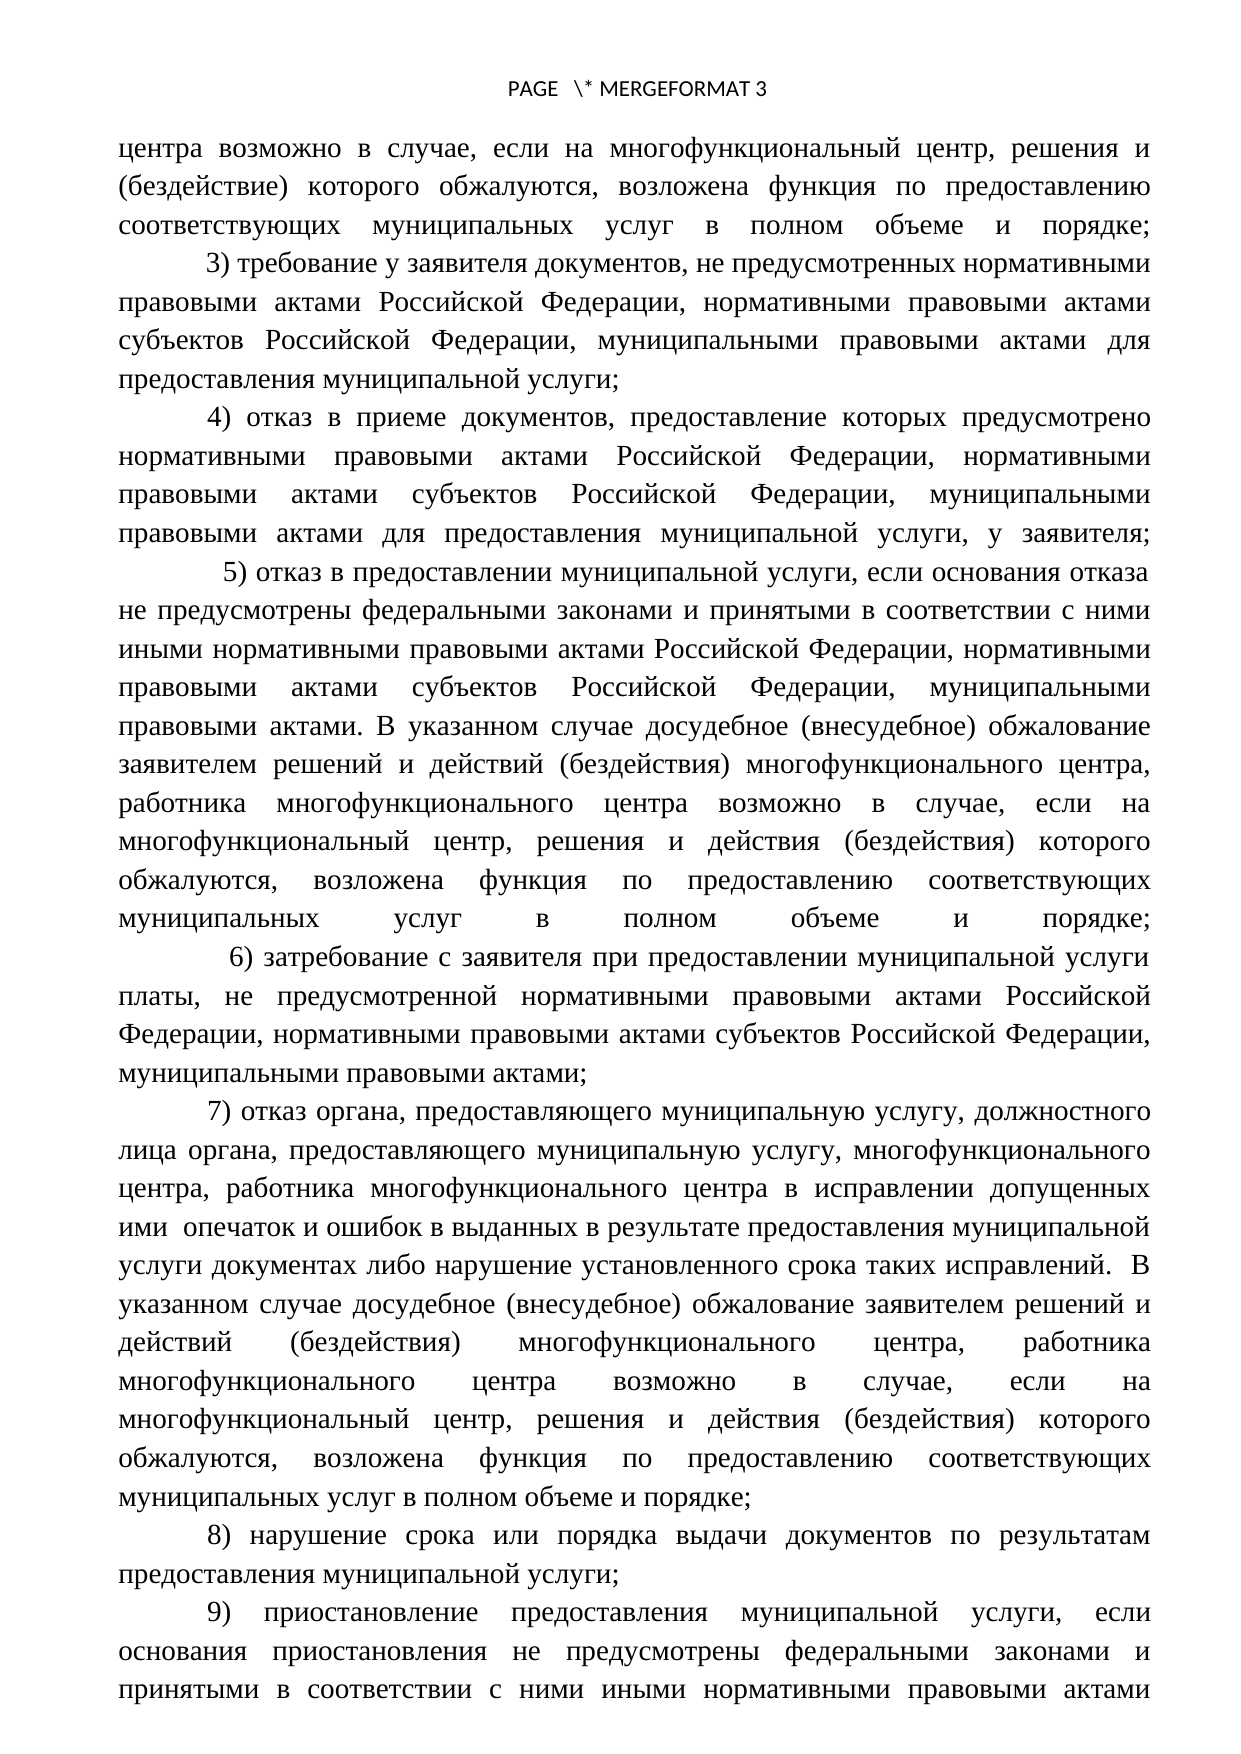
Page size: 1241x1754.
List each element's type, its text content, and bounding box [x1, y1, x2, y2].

text 4) отказ в приеме документов, предоставление которых предусмотрено нормативными правовыми актами Российской Федерации, нормативными правовыми актами субъектов Российской Федерации, муниципальными правовыми актами для предоставления муниципальной услуги, у заявителя; 5) отказ в предоставлении муниципальной услуги, если основания отказа не предусмотрены федеральными законами и принятыми в соответствии с ними иными нормативными правовыми актами Российской Федерации, нормативными правовыми актами субъектов Российской Федерации, муниципальными правовыми актами. В указанном случае досудебное (внесудебное) обжалование заявителем решений и действий (бездействия) многофункционального центра, работника многофункционального центра возможно в случае, если на многофункциональный центр, решения и действия (бездействия) которого обжалуются, возложена функция по предоставлению соответствующих муниципальных услуг в полном объеме и порядке; 6) затребование с заявителя при предоставлении муниципальной услуги платы, не предусмотренной нормативными правовыми актами Российской Федерации, нормативными правовыми актами субъектов Российской Федерации, муниципальными правовыми актами; [118, 399, 1152, 1088]
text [118, 1594, 1152, 1705]
text 8) нарушение срока или порядка выдачи документов по результатам предоставления муниципальной услуги; [118, 1517, 1152, 1589]
text 7) отказ органа, предоставляющего муниципальную услугу, должностного лица органа, предоставляющего муниципальную услугу, многофункционального центра, работника многофункционального центра в исправлении допущенных ими опечаток и ошибок в выданных в результате предоставления муниципальной услуги документах либо нарушение установленного срока таких исправлений. В указанном случае досудебное (внесудебное) обжалование заявителем решений и действий (бездействия) многофункционального центра, работника многофункционального центра возможно в случае, если на многофункциональный центр, решения и действия (бездействия) которого обжалуются, возложена функция по предоставлению соответствующих муниципальных услуг в полном объеме и порядке; [118, 1093, 1152, 1512]
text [118, 130, 1152, 394]
